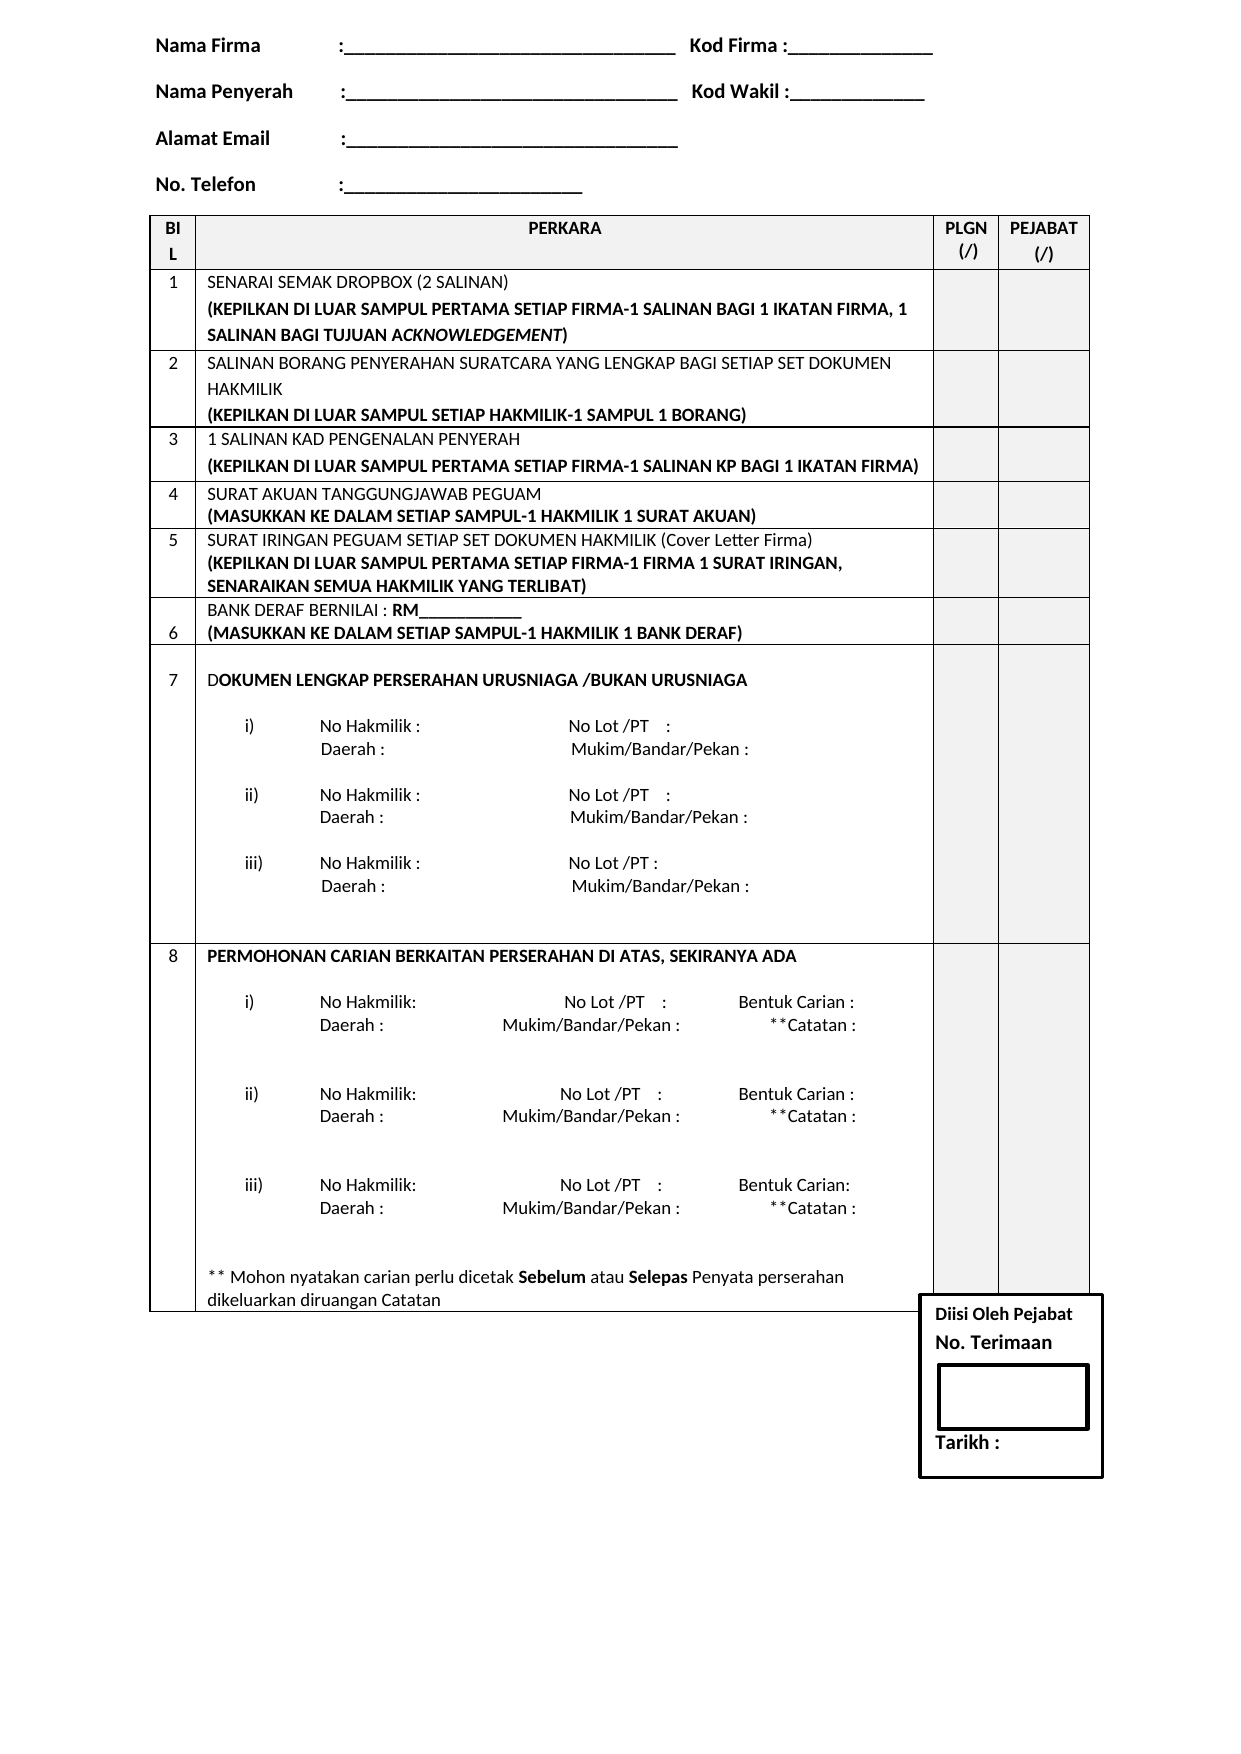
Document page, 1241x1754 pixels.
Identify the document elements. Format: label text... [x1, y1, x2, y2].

table_cell [999, 598, 1089, 644]
table_header PLGN (/) [934, 216, 998, 269]
table_cell [934, 351, 998, 426]
table_cell 7 [151, 645, 195, 943]
table_cell SALINAN BORANG PENYERAHAN SURATCARA YANG LENGKAP BAGI SETIAP SET DOKUMEN HAKMILIK (KEPILKAN DI LUAR SAMPUL SETIAP HAKMILIK-1 SAMPUL 1 BORANG) [196, 351, 933, 426]
table_cell PERMOHONAN CARIAN BERKAITAN PERSERAHAN DI ATAS, SEKIRANYA ADA No Hakmilik: No Lot /PT : Bentuk Carian : Daerah : Mukim/Bandar/Pekan : **Catatan : No Hakmilik: No Lot /PT : Bentuk Carian : Daerah : Mukim/Bandar/Pekan : **Catatan : No Hakmilik: No Lot /PT : Bentuk Carian: Daerah : Mukim/Bandar/Pekan : **Catatan : ** Mohon nyatakan carian perlu dicetak Sebelum atau Selepas Penyata perserahan dikeluarkan diruangan Catatan [196, 944, 933, 1311]
table_cell 8 [151, 944, 195, 1311]
table_cell [999, 351, 1089, 426]
table_header PEJABAT (/) [999, 216, 1089, 269]
table_cell 1 SALINAN KAD PENGENALAN PENYERAH (KEPILKAN DI LUAR SAMPUL PERTAMA SETIAP FIRMA-1 SALINAN KP BAGI 1 IKATAN FIRMA) [196, 428, 933, 481]
table_cell 5 [151, 529, 195, 597]
table_cell 3 [151, 428, 195, 481]
table_header PERKARA [196, 216, 933, 269]
table_cell SURAT IRINGAN PEGUAM SETIAP SET DOKUMEN HAKMILIK (Cover Letter Firma) (KEPILKAN DI LUAR SAMPUL PERTAMA SETIAP FIRMA-1 FIRMA 1 SURAT IRINGAN, SENARAIKAN SEMUA HAKMILIK YANG TERLIBAT) [196, 529, 933, 597]
table_header BIL [151, 216, 195, 269]
table_cell [999, 944, 1089, 1293]
table_cell [999, 645, 1089, 943]
table_cell DOKUMEN LENGKAP PERSERAHAN URUSNIAGA /BUKAN URUSNIAGA No Hakmilik : No Lot /PT : Daerah : Mukim/Bandar/Pekan : No Hakmilik : No Lot /PT : Daerah : Mukim/Bandar/Pekan : No Hakmilik : No Lot /PT : Daerah : Mukim/Bandar/Pekan : [196, 645, 933, 943]
table_cell 4 [151, 482, 195, 527]
table_cell BANK DERAF BERNILAI : RM___________ (MASUKKAN KE DALAM SETIAP SAMPUL-1 HAKMILIK 1 BANK DERAF) [196, 598, 933, 644]
table_cell SENARAI SEMAK DROPBOX (2 SALINAN) (KEPILKAN DI LUAR SAMPUL PERTAMA SETIAP FIRMA-1 SALINAN BAGI 1 IKATAN FIRMA, 1 SALINAN BAGI TUJUAN ACKNOWLEDGEMENT) [196, 270, 933, 350]
table_cell [999, 482, 1089, 527]
table_cell [934, 598, 998, 644]
table_cell 1 [151, 270, 195, 350]
table_cell [934, 645, 998, 943]
table_cell 6 [151, 598, 195, 644]
table_cell [999, 529, 1089, 597]
table_cell [999, 428, 1089, 481]
table_cell [934, 270, 998, 350]
table_cell SURAT AKUAN TANGGUNGJAWAB PEGUAM (MASUKKAN KE DALAM SETIAP SAMPUL-1 HAKMILIK 1 SURAT AKUAN) [196, 482, 933, 527]
table_cell [934, 428, 998, 481]
table_cell [934, 529, 998, 597]
table_cell [934, 944, 998, 1293]
table_cell [934, 482, 998, 527]
table_cell [999, 270, 1089, 350]
table_cell 2 [151, 351, 195, 426]
